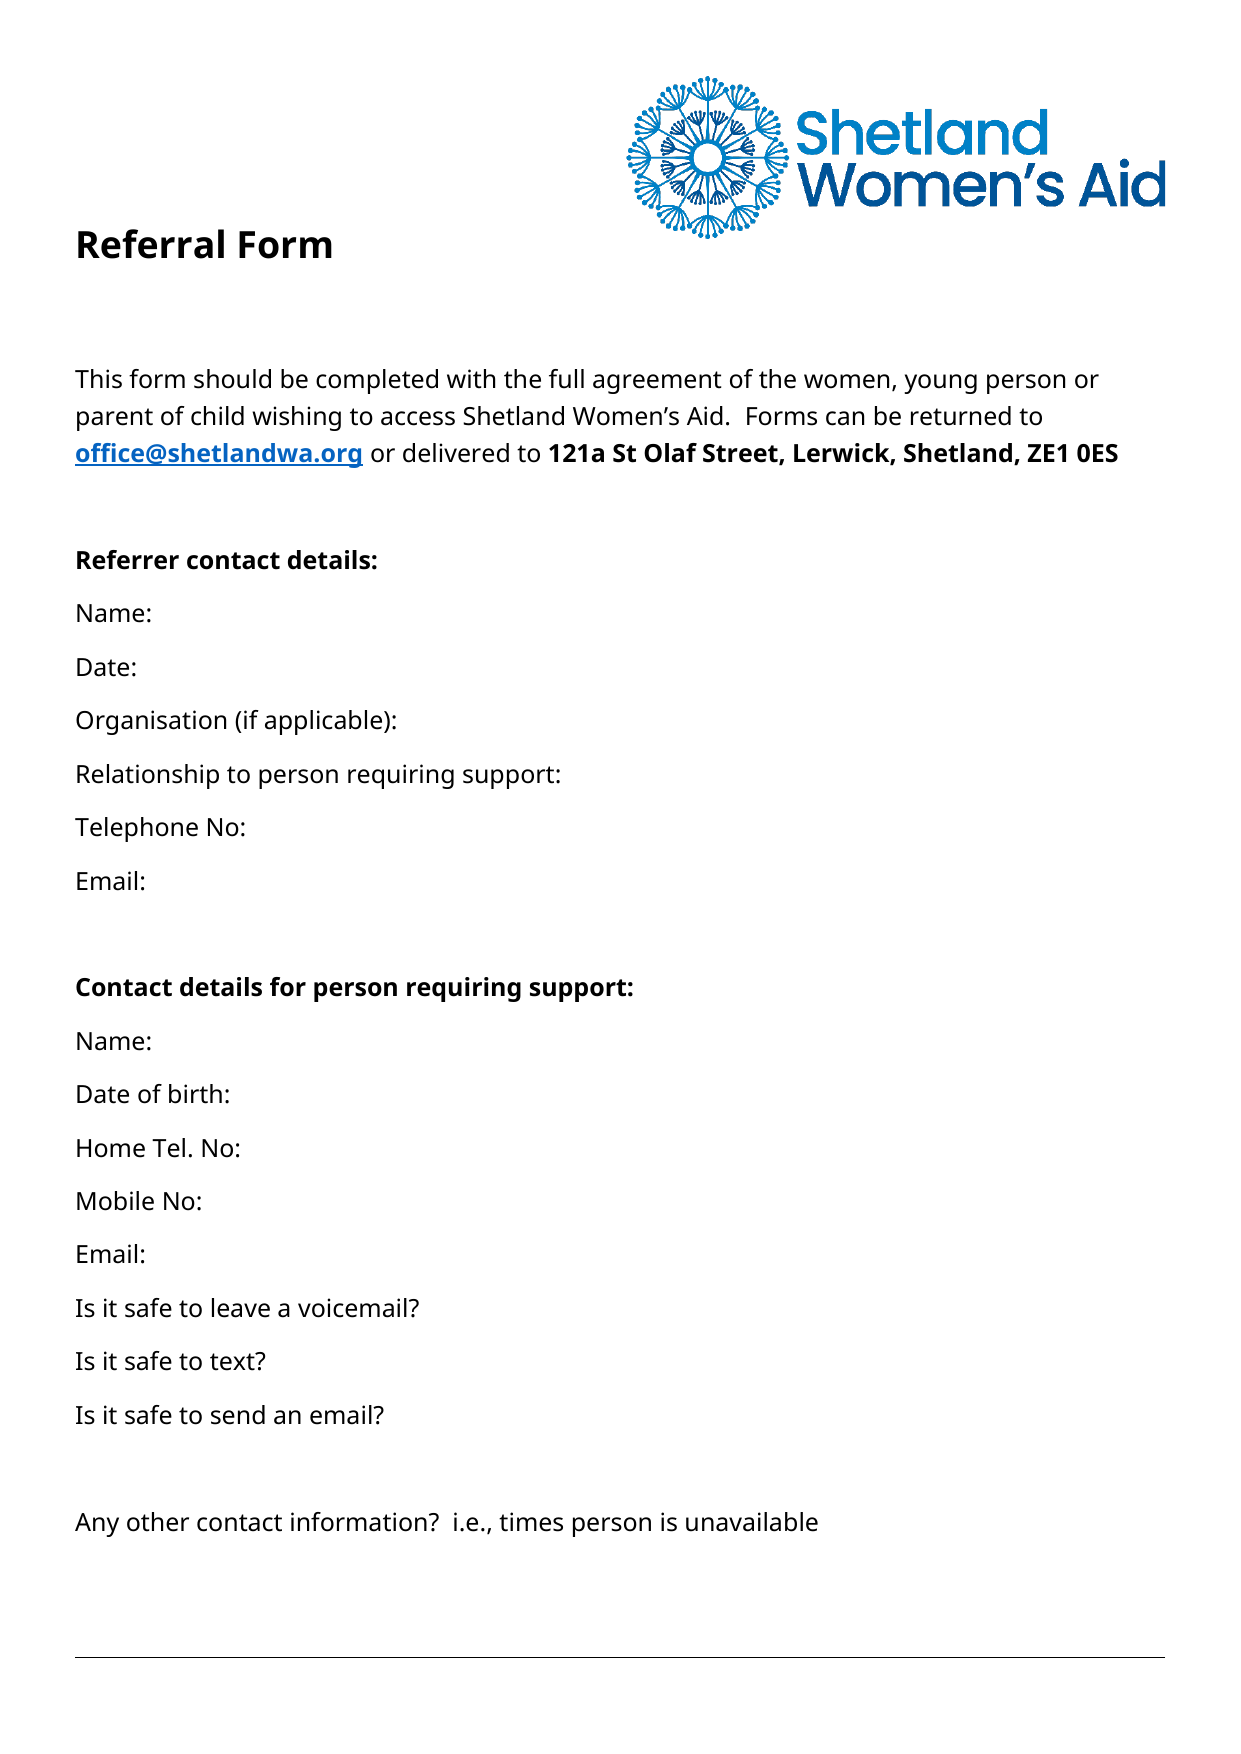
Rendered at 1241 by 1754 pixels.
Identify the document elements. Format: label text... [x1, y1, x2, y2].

text Any other contact information? i.e., times person is unavailable [75, 1504, 1165, 1538]
picture [639, 188, 651, 194]
picture [682, 94, 706, 139]
text Organisation (if applicable): [75, 703, 1165, 737]
picture [694, 144, 721, 171]
picture [672, 216, 677, 226]
picture [661, 170, 695, 205]
picture [672, 89, 677, 100]
text Contact details for person requiring support: [75, 970, 1165, 1004]
text Name: [75, 1023, 1165, 1057]
text Is it safe to leave a voicemail? [75, 1291, 1165, 1325]
text Mobile No: [75, 1184, 1165, 1218]
picture [726, 132, 772, 156]
picture [764, 122, 776, 128]
picture [642, 116, 653, 124]
text Email: [75, 863, 1165, 897]
picture [626, 159, 700, 239]
picture [762, 192, 773, 199]
picture [626, 76, 706, 155]
picture [661, 111, 696, 145]
picture [666, 93, 673, 102]
text Referrer contact details: [75, 542, 1165, 577]
picture [642, 193, 651, 200]
picture [720, 170, 755, 206]
picture [702, 223, 706, 239]
picture [743, 92, 750, 102]
text This form should be completed with the full agreement of the women, young person or parent of child wishing to access Shetland Women’s Aid. Forms can be returned to office@shetlandwa.org or delivered to 121a St Olaf Street, Lerwick, Shetland, ZE1 0ES [75, 362, 1165, 470]
picture [742, 213, 750, 223]
picture [644, 159, 690, 184]
picture [762, 116, 773, 124]
text Name: [75, 596, 1165, 630]
picture [764, 188, 776, 194]
text Date: [75, 649, 1165, 683]
picture [710, 176, 734, 221]
text Is it safe to text? [75, 1344, 1165, 1378]
picture [710, 94, 734, 139]
picture [639, 122, 651, 128]
text Referral Form [75, 218, 1165, 269]
text Is it safe to send an email? [75, 1397, 1165, 1432]
picture [644, 132, 690, 156]
picture [726, 159, 772, 184]
picture [720, 111, 755, 145]
text Home Tel. No: [75, 1130, 1165, 1164]
picture [710, 223, 714, 239]
picture [666, 213, 673, 223]
text Relationship to person requiring support: [75, 756, 1165, 790]
text Date of birth: [75, 1077, 1165, 1111]
picture [682, 176, 706, 221]
picture [710, 76, 1166, 239]
text Email: [75, 1237, 1165, 1271]
text Telephone No: [75, 810, 1165, 844]
